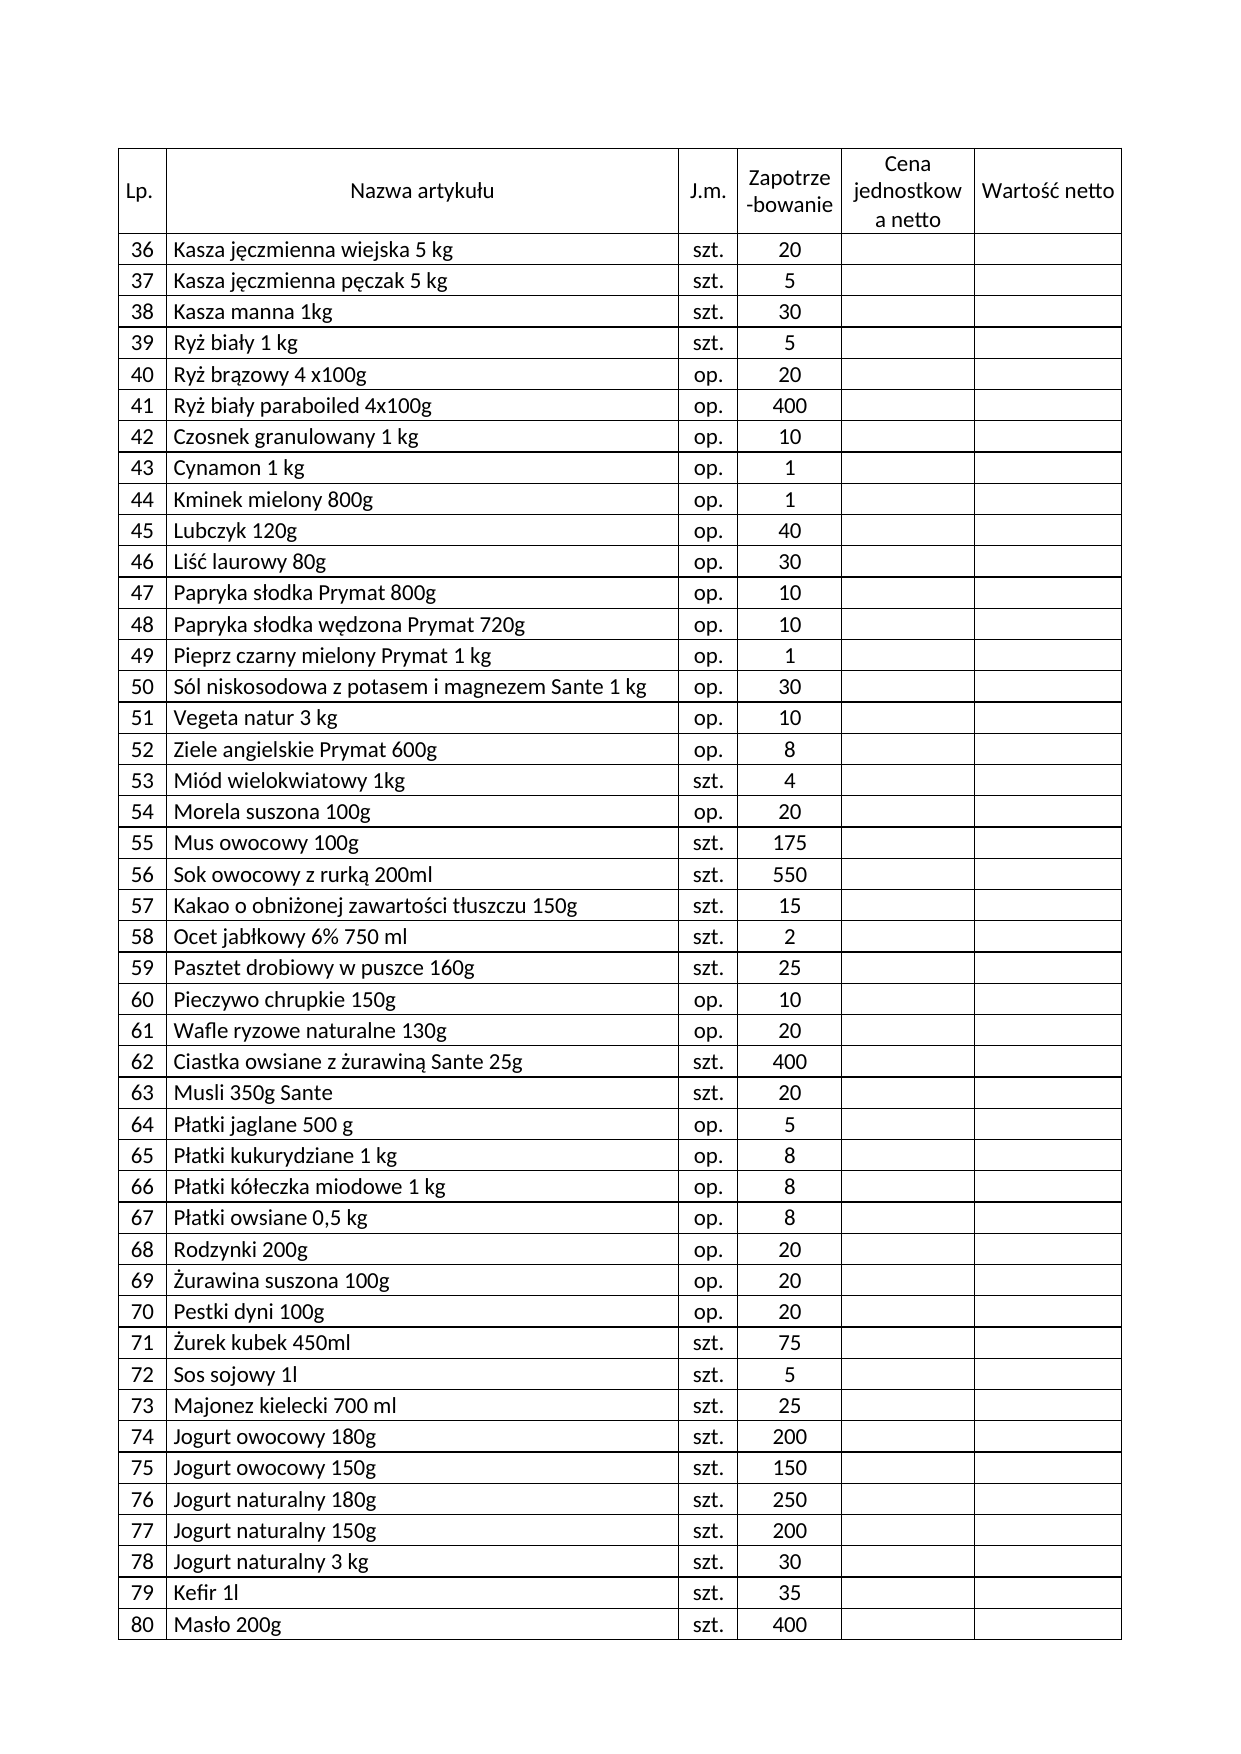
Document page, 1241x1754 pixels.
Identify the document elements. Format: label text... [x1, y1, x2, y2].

table_cell Masło 200g [167, 1609, 678, 1639]
table_cell [975, 421, 1121, 451]
table_cell 1 [738, 484, 841, 514]
table_cell [842, 546, 974, 576]
table_cell [975, 640, 1121, 670]
table_cell [842, 734, 974, 764]
table_cell [842, 828, 974, 858]
table_cell 58 [119, 921, 166, 951]
table_cell [975, 1265, 1121, 1295]
table_cell [842, 703, 974, 733]
table_cell [975, 578, 1121, 608]
table_cell 1 [738, 453, 841, 483]
table_cell [975, 1453, 1121, 1483]
table_cell [842, 1578, 974, 1608]
table_cell [975, 859, 1121, 889]
table_cell 400 [738, 1046, 841, 1076]
table_cell op. [679, 453, 737, 483]
table_cell [842, 453, 974, 483]
table_cell [975, 1078, 1121, 1108]
table_cell szt. [679, 859, 737, 889]
table_cell [975, 1359, 1121, 1389]
table_cell 49 [119, 640, 166, 670]
table_cell 8 [738, 1140, 841, 1170]
table_cell 20 [738, 359, 841, 389]
table_cell 175 [738, 828, 841, 858]
table_cell 77 [119, 1515, 166, 1545]
table_cell [842, 421, 974, 451]
table_cell [975, 828, 1121, 858]
table_cell 41 [119, 390, 166, 420]
table_cell op. [679, 671, 737, 701]
table_cell 78 [119, 1546, 166, 1576]
table_cell Płatki kukurydziane 1 kg [167, 1140, 678, 1170]
table_cell 20 [738, 1015, 841, 1045]
table_cell [842, 1140, 974, 1170]
table_cell 15 [738, 890, 841, 920]
table_cell op. [679, 421, 737, 451]
table_cell Miód wielokwiatowy 1kg [167, 765, 678, 795]
table_cell 53 [119, 765, 166, 795]
table_cell [842, 1109, 974, 1139]
table_cell [975, 515, 1121, 545]
table_cell szt. [679, 1046, 737, 1076]
table_cell op. [679, 1109, 737, 1139]
table_cell 64 [119, 1109, 166, 1139]
table_cell 60 [119, 984, 166, 1014]
table_cell op. [679, 578, 737, 608]
table_cell [842, 1515, 974, 1545]
table_cell 62 [119, 1046, 166, 1076]
table_cell Musli 350g Sante [167, 1078, 678, 1108]
table_header Cena jednostkowa netto [842, 149, 974, 233]
table_cell Kasza jęczmienna pęczak 5 kg [167, 265, 678, 295]
table_cell [842, 953, 974, 983]
table_cell szt. [679, 328, 737, 358]
table_cell 68 [119, 1234, 166, 1264]
table_cell 48 [119, 609, 166, 639]
table_cell 150 [738, 1453, 841, 1483]
table_cell [842, 671, 974, 701]
table_cell szt. [679, 296, 737, 326]
table_cell op. [679, 984, 737, 1014]
table_cell szt. [679, 1421, 737, 1451]
table_cell op. [679, 1234, 737, 1264]
table_cell Kakao o obniżonej zawartości tłuszczu 150g [167, 890, 678, 920]
table_cell Czosnek granulowany 1 kg [167, 421, 678, 451]
table_cell szt. [679, 890, 737, 920]
table_cell [842, 796, 974, 826]
table_cell [975, 1171, 1121, 1201]
table_cell 56 [119, 859, 166, 889]
table_cell [842, 1359, 974, 1389]
table_cell 20 [738, 1234, 841, 1264]
table_cell [842, 359, 974, 389]
table_cell 54 [119, 796, 166, 826]
table_cell [842, 1015, 974, 1045]
table_cell [842, 1390, 974, 1420]
table_cell [842, 1328, 974, 1358]
table_cell Żurek kubek 450ml [167, 1328, 678, 1358]
table_cell [975, 1046, 1121, 1076]
table_cell szt. [679, 1609, 737, 1639]
table_cell 30 [738, 1546, 841, 1576]
table_cell 5 [738, 1359, 841, 1389]
table_cell [842, 1078, 974, 1108]
table_cell 70 [119, 1296, 166, 1326]
table_cell Kminek mielony 800g [167, 484, 678, 514]
table_cell Liść laurowy 80g [167, 546, 678, 576]
table_cell [975, 1296, 1121, 1326]
table_cell Pasztet drobiowy w puszce 160g [167, 953, 678, 983]
table_cell [975, 1234, 1121, 1264]
table_cell [975, 984, 1121, 1014]
table_cell op. [679, 390, 737, 420]
table_cell 5 [738, 1109, 841, 1139]
table_cell 10 [738, 703, 841, 733]
table_cell szt. [679, 265, 737, 295]
table_cell 4 [738, 765, 841, 795]
table_cell Kefir 1l [167, 1578, 678, 1608]
table_cell 52 [119, 734, 166, 764]
table_cell 2 [738, 921, 841, 951]
table_cell [975, 703, 1121, 733]
table_cell 80 [119, 1609, 166, 1639]
table_cell 5 [738, 265, 841, 295]
table_cell 20 [738, 1265, 841, 1295]
table_cell szt. [679, 234, 737, 264]
table_cell 69 [119, 1265, 166, 1295]
table_cell szt. [679, 828, 737, 858]
table_cell Lubczyk 120g [167, 515, 678, 545]
table_cell [842, 515, 974, 545]
table_cell szt. [679, 1453, 737, 1483]
table_cell 400 [738, 1609, 841, 1639]
table_cell [842, 1171, 974, 1201]
table_cell szt. [679, 953, 737, 983]
table_cell Ryż brązowy 4 x100g [167, 359, 678, 389]
table_cell [842, 1046, 974, 1076]
table_cell [975, 734, 1121, 764]
table_cell [842, 765, 974, 795]
table_cell 200 [738, 1515, 841, 1545]
table_cell [975, 1328, 1121, 1358]
table_cell Pestki dyni 100g [167, 1296, 678, 1326]
table_cell Ryż biały paraboiled 4x100g [167, 390, 678, 420]
table_cell [842, 1265, 974, 1295]
table_cell op. [679, 1265, 737, 1295]
table_cell op. [679, 1296, 737, 1326]
table_cell [975, 1390, 1121, 1420]
table_cell Ziele angielskie Prymat 600g [167, 734, 678, 764]
table_header Nazwa artykułu [167, 149, 678, 233]
table_cell [842, 1484, 974, 1514]
table_cell [842, 921, 974, 951]
table_cell [842, 984, 974, 1014]
table_cell op. [679, 734, 737, 764]
table_cell 25 [738, 1390, 841, 1420]
table_cell szt. [679, 1578, 737, 1608]
table_cell op. [679, 359, 737, 389]
table_cell Żurawina suszona 100g [167, 1265, 678, 1295]
table_cell 5 [738, 328, 841, 358]
table_cell Jogurt naturalny 150g [167, 1515, 678, 1545]
table_cell szt. [679, 1484, 737, 1514]
table_cell 8 [738, 1203, 841, 1233]
table_cell Vegeta natur 3 kg [167, 703, 678, 733]
table_cell [975, 359, 1121, 389]
table_cell [842, 578, 974, 608]
table_cell op. [679, 546, 737, 576]
table_cell 61 [119, 1015, 166, 1045]
table_cell op. [679, 1171, 737, 1201]
table_cell 59 [119, 953, 166, 983]
table_cell [975, 953, 1121, 983]
table_cell 1 [738, 640, 841, 670]
table_cell [975, 296, 1121, 326]
table_cell Kasza jęczmienna wiejska 5 kg [167, 234, 678, 264]
table_cell Majonez kielecki 700 ml [167, 1390, 678, 1420]
table_cell szt. [679, 1359, 737, 1389]
table_cell 73 [119, 1390, 166, 1420]
table_cell Jogurt owocowy 150g [167, 1453, 678, 1483]
table_cell 200 [738, 1421, 841, 1451]
table_cell [975, 921, 1121, 951]
table_cell 10 [738, 578, 841, 608]
table_cell [975, 1578, 1121, 1608]
table_cell Wafle ryzowe naturalne 130g [167, 1015, 678, 1045]
table_cell [975, 390, 1121, 420]
table_cell Papryka słodka wędzona Prymat 720g [167, 609, 678, 639]
table_cell [975, 234, 1121, 264]
table_cell 72 [119, 1359, 166, 1389]
table_cell [975, 1484, 1121, 1514]
table_cell op. [679, 515, 737, 545]
table_cell 40 [119, 359, 166, 389]
table_cell szt. [679, 765, 737, 795]
table_cell 75 [119, 1453, 166, 1483]
table_cell 400 [738, 390, 841, 420]
table_cell [975, 1203, 1121, 1233]
table_cell [842, 1296, 974, 1326]
table_cell [975, 609, 1121, 639]
table_cell Płatki kółeczka miodowe 1 kg [167, 1171, 678, 1201]
table_cell op. [679, 796, 737, 826]
table_cell 25 [738, 953, 841, 983]
table_cell [975, 328, 1121, 358]
table_cell 42 [119, 421, 166, 451]
table_cell [842, 1546, 974, 1576]
table_cell [975, 1015, 1121, 1045]
table_cell [975, 765, 1121, 795]
table_cell Ocet jabłkowy 6% 750 ml [167, 921, 678, 951]
table_cell Ciastka owsiane z żurawiną Sante 25g [167, 1046, 678, 1076]
table_cell [842, 1203, 974, 1233]
table_cell 20 [738, 1078, 841, 1108]
table_cell 40 [738, 515, 841, 545]
table_cell 50 [119, 671, 166, 701]
table_cell [842, 265, 974, 295]
table_cell 76 [119, 1484, 166, 1514]
table_cell Sól niskosodowa z potasem i magnezem Sante 1 kg [167, 671, 678, 701]
table_cell [842, 1421, 974, 1451]
table_cell 30 [738, 546, 841, 576]
table_cell 46 [119, 546, 166, 576]
table_cell [975, 1609, 1121, 1639]
table_cell Mus owocowy 100g [167, 828, 678, 858]
table_cell 71 [119, 1328, 166, 1358]
table_cell Pieczywo chrupkie 150g [167, 984, 678, 1014]
table_cell 43 [119, 453, 166, 483]
table_cell Płatki jaglane 500 g [167, 1109, 678, 1139]
table_cell 20 [738, 234, 841, 264]
table_cell 75 [738, 1328, 841, 1358]
table_cell Jogurt naturalny 180g [167, 1484, 678, 1514]
table_cell [975, 546, 1121, 576]
table_cell [842, 328, 974, 358]
table_cell Ryż biały 1 kg [167, 328, 678, 358]
table_cell [975, 1546, 1121, 1576]
table_header Zapotrze-bowanie [738, 149, 841, 233]
table_cell [842, 890, 974, 920]
table_cell [842, 859, 974, 889]
table_cell [975, 796, 1121, 826]
table_cell 45 [119, 515, 166, 545]
table_cell Morela suszona 100g [167, 796, 678, 826]
table_cell 74 [119, 1421, 166, 1451]
table_cell Sos sojowy 1l [167, 1359, 678, 1389]
table_cell [975, 1421, 1121, 1451]
table_cell 20 [738, 1296, 841, 1326]
table_cell op. [679, 1203, 737, 1233]
table_cell 20 [738, 796, 841, 826]
table_cell 39 [119, 328, 166, 358]
table_cell [975, 265, 1121, 295]
table_cell [842, 234, 974, 264]
table_cell 67 [119, 1203, 166, 1233]
table_cell [975, 890, 1121, 920]
table_cell 550 [738, 859, 841, 889]
table_cell szt. [679, 1328, 737, 1358]
table_cell 10 [738, 984, 841, 1014]
table_cell 37 [119, 265, 166, 295]
table_cell [842, 484, 974, 514]
table_cell 63 [119, 1078, 166, 1108]
table_cell [842, 390, 974, 420]
table_cell 8 [738, 734, 841, 764]
table_cell [975, 1515, 1121, 1545]
table_cell Sok owocowy z rurką 200ml [167, 859, 678, 889]
table_cell [842, 1234, 974, 1264]
table_cell [975, 453, 1121, 483]
table_cell [842, 296, 974, 326]
table_cell [975, 484, 1121, 514]
table_cell 30 [738, 296, 841, 326]
table_cell Rodzynki 200g [167, 1234, 678, 1264]
table_cell 65 [119, 1140, 166, 1170]
table_cell szt. [679, 1515, 737, 1545]
table_cell op. [679, 484, 737, 514]
table_cell 10 [738, 421, 841, 451]
table_cell Cynamon 1 kg [167, 453, 678, 483]
table_cell 79 [119, 1578, 166, 1608]
table_cell 44 [119, 484, 166, 514]
table_cell 51 [119, 703, 166, 733]
table_header Wartość netto [975, 149, 1121, 233]
table_header J.m. [679, 149, 737, 233]
table_cell szt. [679, 921, 737, 951]
table_cell 8 [738, 1171, 841, 1201]
table_cell op. [679, 1015, 737, 1045]
table_cell 57 [119, 890, 166, 920]
table_cell Kasza manna 1kg [167, 296, 678, 326]
table_cell [842, 1453, 974, 1483]
table_cell 55 [119, 828, 166, 858]
table_cell [842, 609, 974, 639]
table_cell [975, 671, 1121, 701]
table_cell [975, 1109, 1121, 1139]
table_header Lp. [119, 149, 166, 233]
table_cell szt. [679, 1078, 737, 1108]
table_cell Pieprz czarny mielony Prymat 1 kg [167, 640, 678, 670]
table_cell op. [679, 609, 737, 639]
table_cell szt. [679, 1546, 737, 1576]
table_cell 38 [119, 296, 166, 326]
table_cell 10 [738, 609, 841, 639]
table_cell [975, 1140, 1121, 1170]
table_cell 35 [738, 1578, 841, 1608]
table_cell [842, 640, 974, 670]
table_cell 66 [119, 1171, 166, 1201]
table_cell 36 [119, 234, 166, 264]
table_cell szt. [679, 1390, 737, 1420]
table_cell 30 [738, 671, 841, 701]
table_cell op. [679, 703, 737, 733]
table_cell op. [679, 1140, 737, 1170]
table_cell [842, 1609, 974, 1639]
table_cell Płatki owsiane 0,5 kg [167, 1203, 678, 1233]
table_cell 47 [119, 578, 166, 608]
table_cell Jogurt owocowy 180g [167, 1421, 678, 1451]
table_cell 250 [738, 1484, 841, 1514]
table_cell op. [679, 640, 737, 670]
table_cell Jogurt naturalny 3 kg [167, 1546, 678, 1576]
table_cell Papryka słodka Prymat 800g [167, 578, 678, 608]
